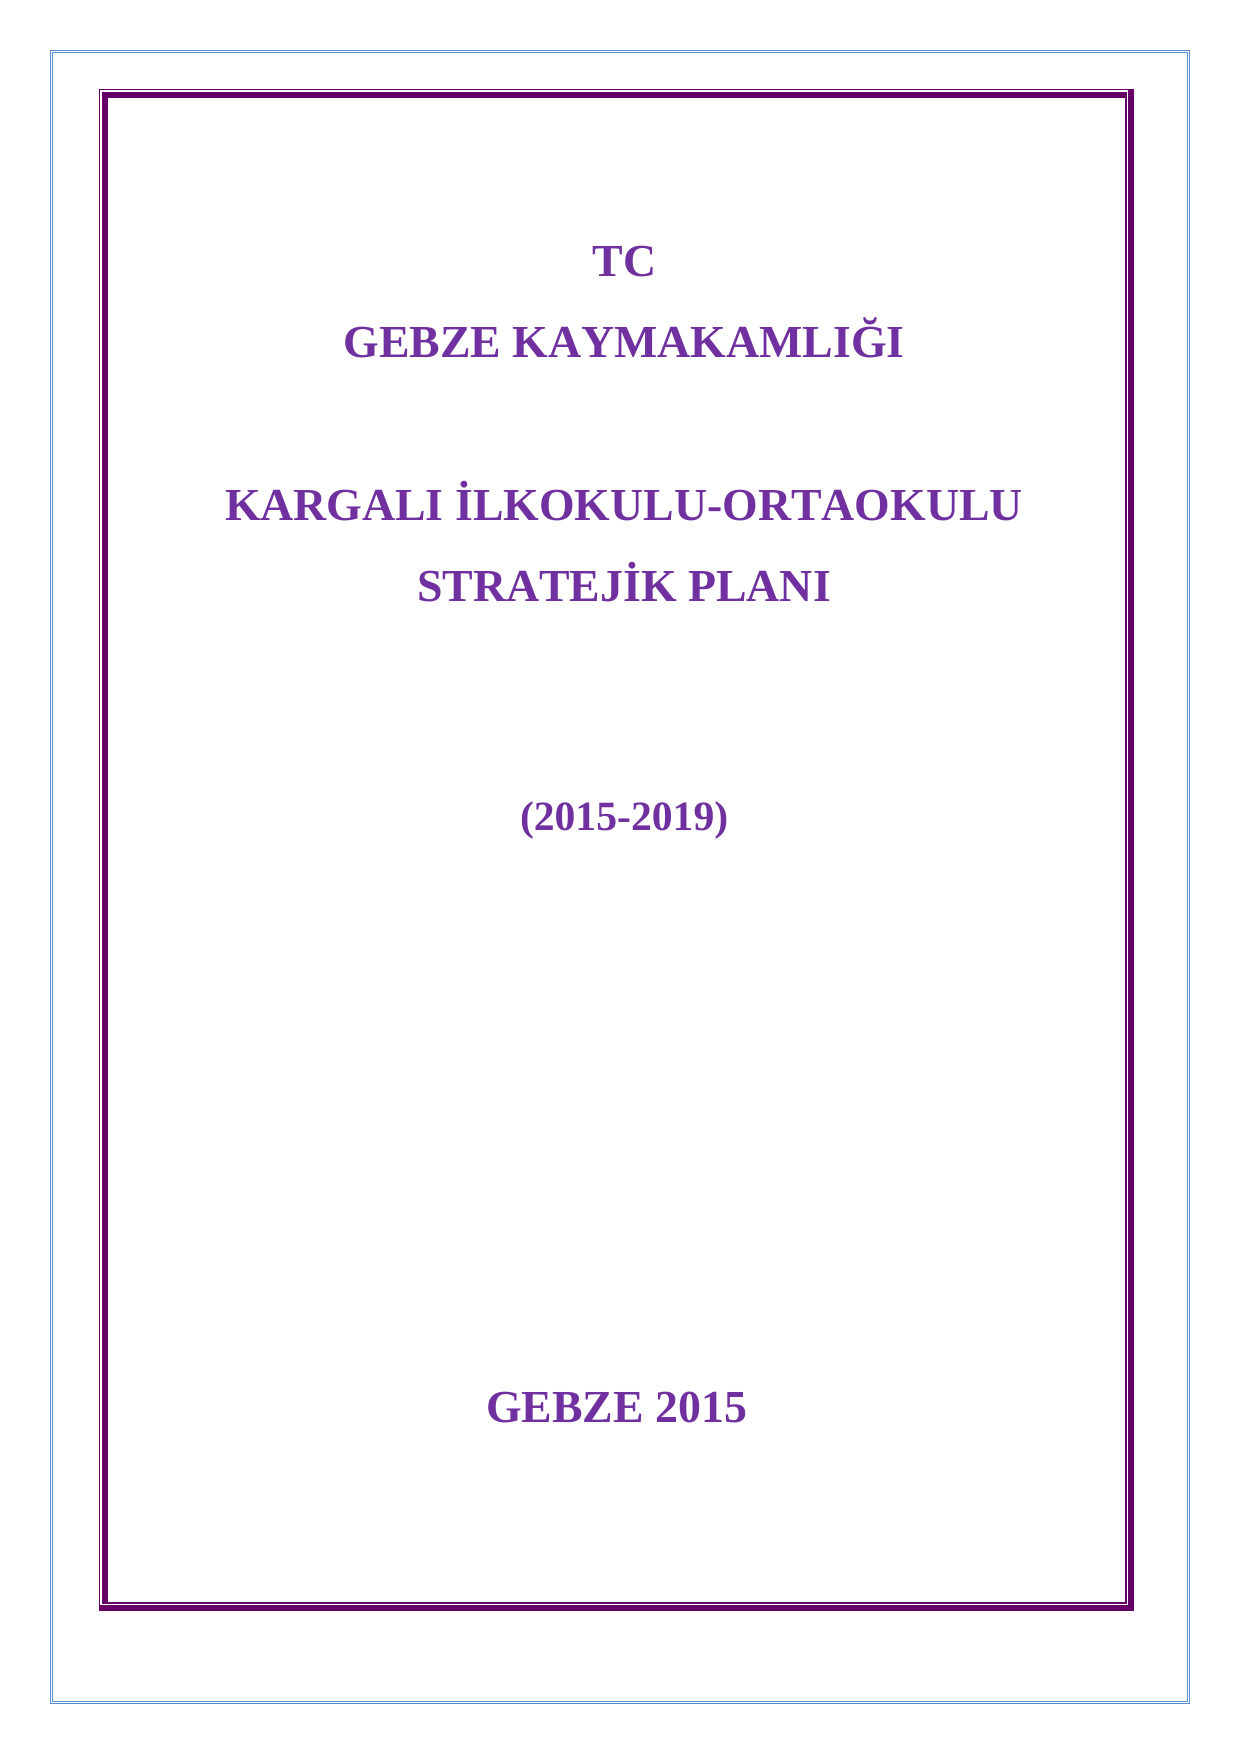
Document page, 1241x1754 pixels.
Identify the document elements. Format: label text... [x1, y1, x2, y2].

table_header TC GEBZE KAYMAKAMLIĞI KARGALI İLKOKULU-ORTAOKULU STRATEJİK PLANI (2015-2019) GEBZE 2015 [108, 98, 1125, 1602]
